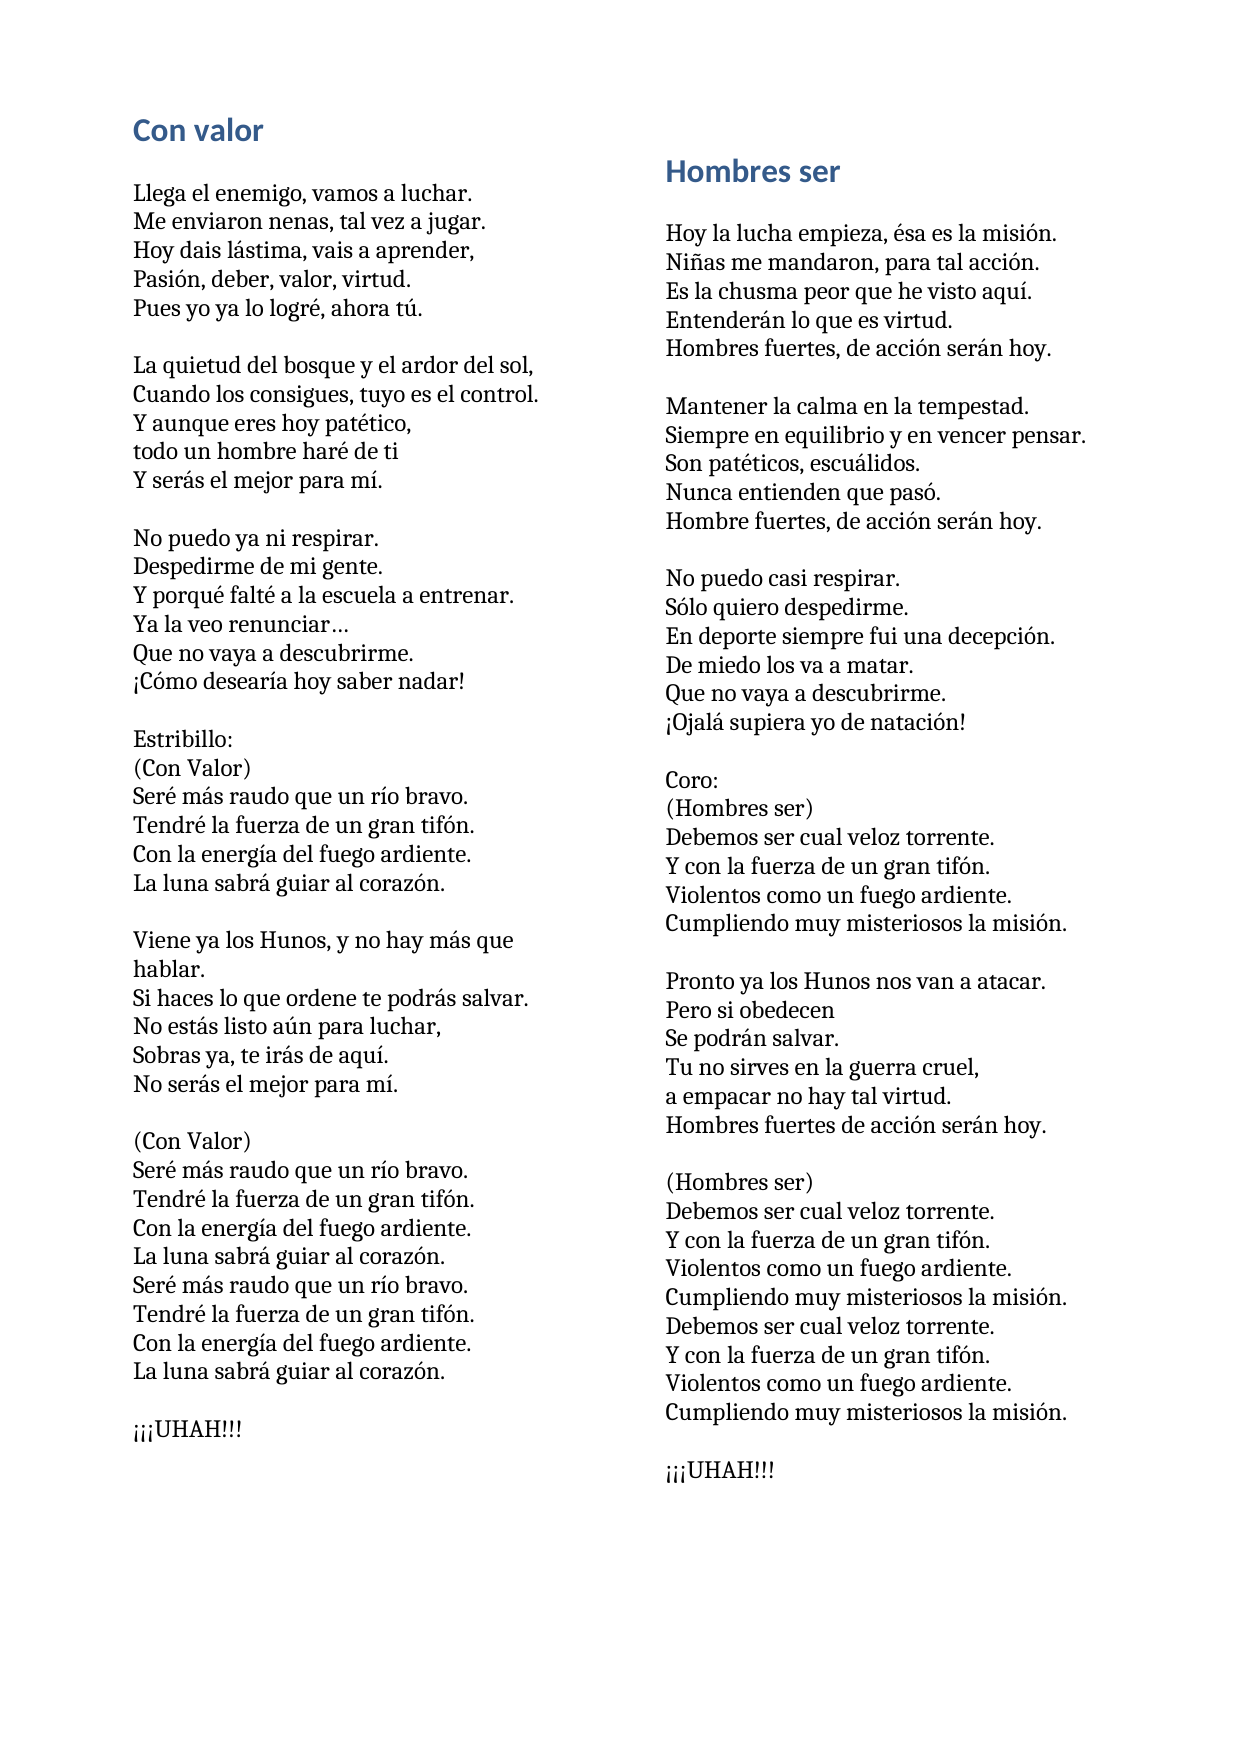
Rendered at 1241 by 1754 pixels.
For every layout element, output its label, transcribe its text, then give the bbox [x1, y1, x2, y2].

text Violentos como un fuego ardiente. [665, 1254, 1123, 1283]
text No puedo casi respirar. [665, 564, 1123, 593]
text Hombres fuertes, de acción serán hoy. [665, 334, 1123, 363]
text Pero si obedecen [665, 996, 1123, 1024]
text Coro: [665, 766, 1123, 794]
text Y con la fuerza de un gran tifón. [665, 1341, 1123, 1369]
text a empacar no hay tal virtud. [665, 1082, 1123, 1111]
text (Hombres ser) [665, 794, 1123, 823]
text Niñas me mandaron, para tal acción. [665, 248, 1123, 277]
text Mantener la calma en la tempestad. [665, 392, 1123, 421]
text No estás listo aún para luchar, [133, 1012, 590, 1041]
text ¡Cómo desearía hoy saber nadar! [133, 667, 590, 696]
text Con la energía del fuego ardiente. [133, 840, 590, 868]
text Cuando los consigues, tuyo es el control. [133, 380, 590, 408]
text Sobras ya, te irás de aquí. [133, 1041, 590, 1070]
text Hombre fuertes, de acción serán hoy. [665, 507, 1123, 536]
text Con la energía del fuego ardiente. [133, 1328, 590, 1357]
text Hoy la lucha empieza, ésa es la misión. [665, 219, 1123, 248]
text Seré más raudo que un río bravo. [133, 1156, 590, 1185]
text Llega el enemigo, vamos a luchar. [133, 178, 590, 207]
text No puedo ya ni respirar. [133, 523, 590, 552]
text Con la energía del fuego ardiente. [133, 1213, 590, 1242]
text Debemos ser cual veloz torrente. [665, 823, 1123, 852]
text Pronto ya los Hunos nos van a atacar. [665, 967, 1123, 996]
text Y serás el mejor para mí. [133, 466, 590, 495]
text En deporte siempre fui una decepción. [665, 622, 1123, 651]
text Tendré la fuerza de un gran tifón. [133, 811, 590, 840]
text Violentos como un fuego ardiente. [665, 881, 1123, 909]
text La luna sabrá guiar al corazón. [133, 1242, 590, 1271]
text Viene ya los Hunos, y no hay más que hablar. [133, 926, 590, 983]
text Despedirme de mi gente. [133, 552, 590, 581]
text ¡¡¡UHAH!!! [665, 1456, 1123, 1484]
text Cumpliendo muy misteriosos la misión. [665, 1283, 1123, 1312]
text Cumpliendo muy misteriosos la misión. [665, 1398, 1123, 1427]
text Estribillo: [133, 725, 590, 753]
subtitle Hombres ser [665, 109, 1123, 191]
text Ya la veo renunciar… [133, 610, 590, 638]
text Es la chusma peor que he visto aquí. [665, 277, 1123, 306]
text Debemos ser cual veloz torrente. [665, 1197, 1123, 1226]
text (Con Valor) [133, 753, 590, 782]
text Pasión, deber, valor, virtud. [133, 265, 590, 293]
text La luna sabrá guiar al corazón. [133, 868, 590, 897]
text Si haces lo que ordene te podrás salvar. [133, 983, 590, 1012]
text Tu no sirves en la guerra cruel, [665, 1053, 1123, 1082]
text Seré más raudo que un río bravo. [133, 782, 590, 811]
text (Hombres ser) [665, 1168, 1123, 1197]
text Me enviaron nenas, tal vez a jugar. [133, 207, 590, 236]
text Debemos ser cual veloz torrente. [665, 1312, 1123, 1341]
text ¡¡¡UHAH!!! [133, 1415, 590, 1443]
text ¡Ojalá supiera yo de natación! [665, 708, 1123, 737]
text Pues yo ya lo logré, ahora tú. [133, 293, 590, 322]
text Que no vaya a descubrirme. [665, 679, 1123, 708]
text Tendré la fuerza de un gran tifón. [133, 1185, 590, 1213]
text Nunca entienden que pasó. [665, 478, 1123, 507]
text Violentos como un fuego ardiente. [665, 1369, 1123, 1398]
text Siempre en equilibrio y en vencer pensar. [665, 421, 1123, 449]
text De miedo los va a matar. [665, 651, 1123, 679]
text todo un hombre haré de ti [133, 437, 590, 466]
text Y aunque eres hoy patético, [133, 408, 590, 437]
text Sólo quiero despedirme. [665, 593, 1123, 622]
text Y con la fuerza de un gran tifón. [665, 1226, 1123, 1254]
text Y porqué falté a la escuela a entrenar. [133, 581, 590, 610]
text La luna sabrá guiar al corazón. [133, 1357, 590, 1386]
text Entenderán lo que es virtud. [665, 306, 1123, 334]
text La quietud del bosque y el ardor del sol, [133, 351, 590, 380]
text Tendré la fuerza de un gran tifón. [133, 1300, 590, 1328]
text Que no vaya a descubrirme. [133, 638, 590, 667]
subtitle Con valor [133, 109, 590, 150]
text Hoy dais lástima, vais a aprender, [133, 236, 590, 265]
text Seré más raudo que un río bravo. [133, 1271, 590, 1300]
text Cumpliendo muy misteriosos la misión. [665, 909, 1123, 938]
text (Con Valor) [133, 1127, 590, 1156]
text Y con la fuerza de un gran tifón. [665, 852, 1123, 881]
text Son patéticos, escuálidos. [665, 449, 1123, 478]
text Hombres fuertes de acción serán hoy. [665, 1111, 1123, 1139]
text Se podrán salvar. [665, 1024, 1123, 1053]
text No serás el mejor para mí. [133, 1070, 590, 1098]
